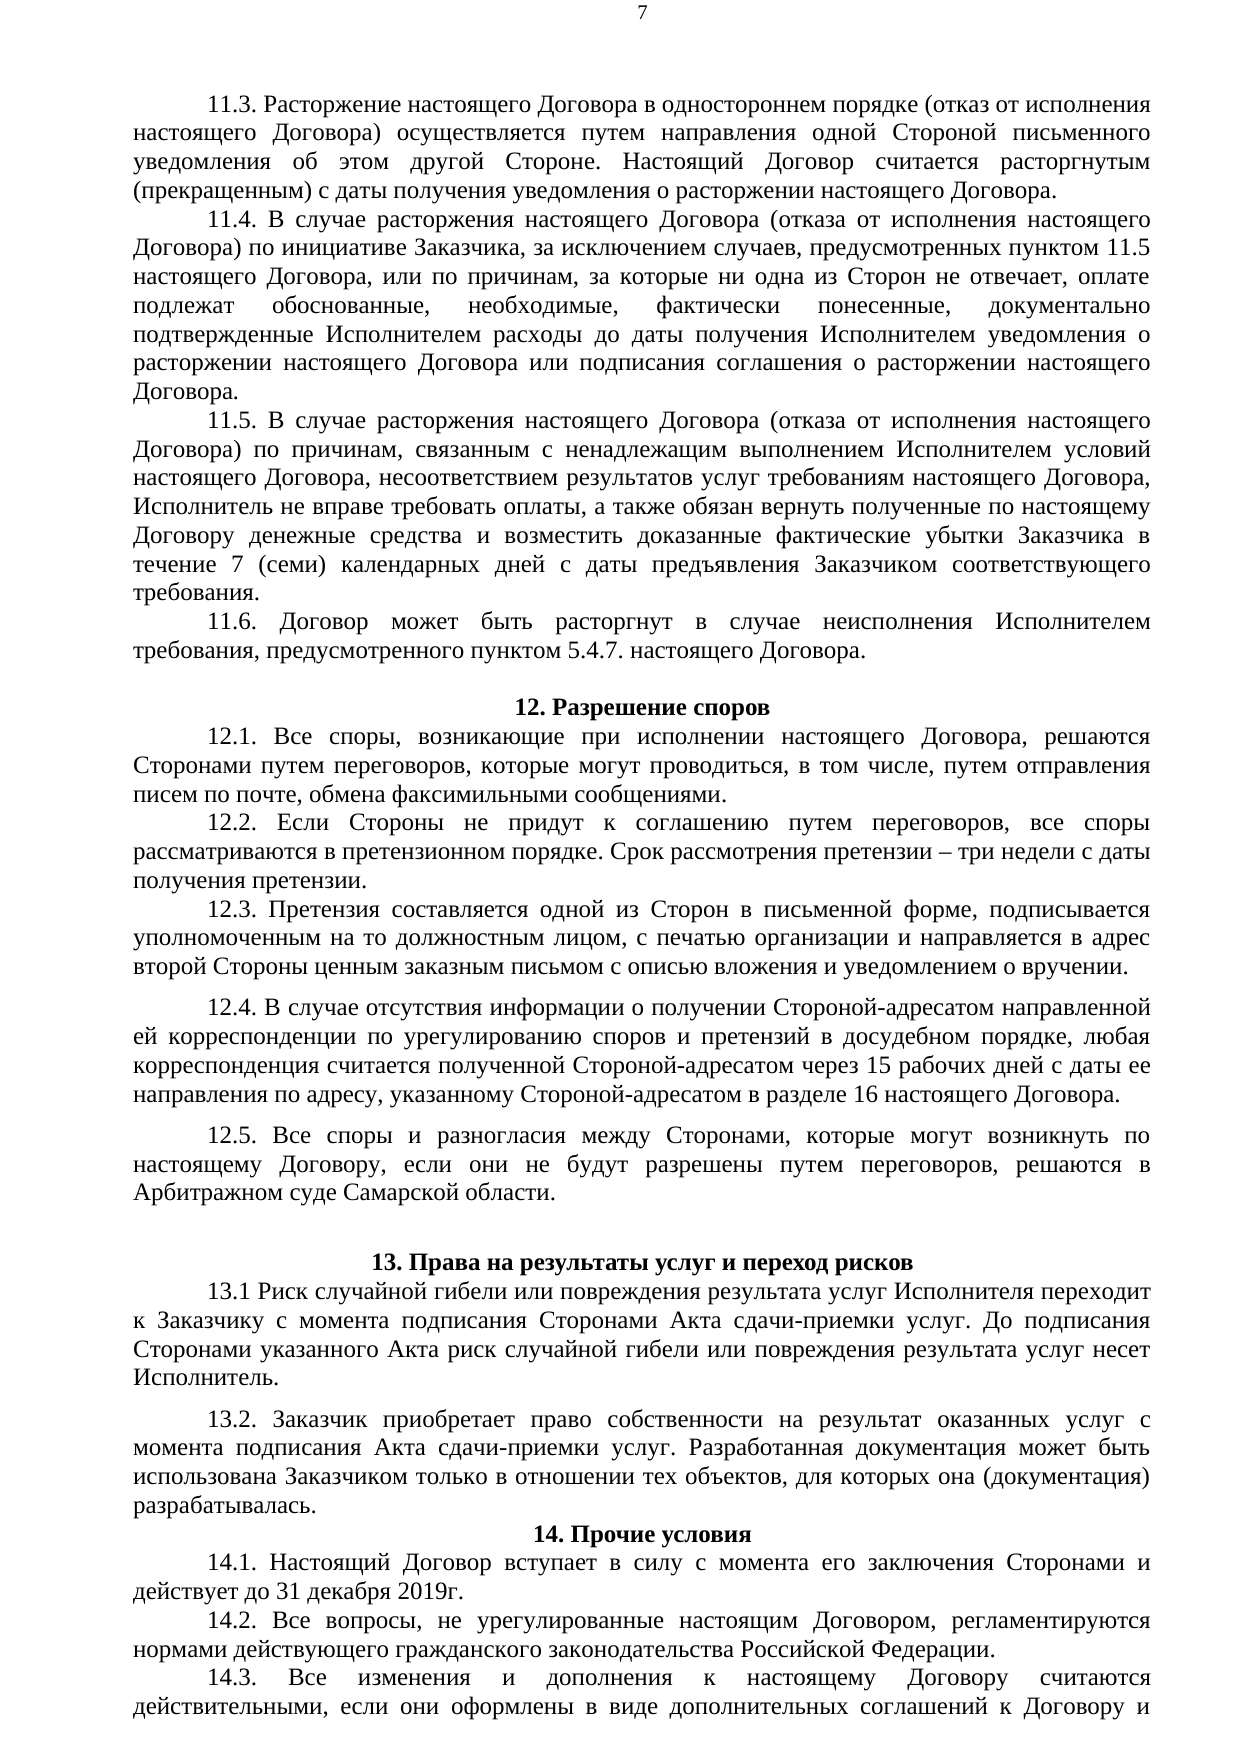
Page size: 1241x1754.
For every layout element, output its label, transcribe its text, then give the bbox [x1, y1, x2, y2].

text 11.6. Договор может быть расторгнут в случае неисполнения Исполнителем требования, предусмотренного пунктом 5.4.7. настоящего Договора. [133, 606, 1152, 664]
text 12.2. Если Стороны не придут к соглашению путем переговоров, все споры рассматриваются в претензионном порядке. Срок рассмотрения претензии – три недели с даты получения претензии. [133, 807, 1152, 894]
text 12.5. Все споры и разногласия между Сторонами, которые могут возникнуть по настоящему Договору, если они не будут разрешены путем переговоров, решаются в Арбитражном суде Самарской области. [133, 1120, 1152, 1206]
text 13.1 Риск случайной гибели или повреждения результата услуг Исполнителя переходит к Заказчику с момента подписания Сторонами Акта сдачи-приемки услуг. До подписания Сторонами указанного Акта риск случайной гибели или повреждения результата услуг несет Исполнитель. [133, 1276, 1152, 1391]
text 14.1. Настоящий Договор вступает в силу с момента его заключения Сторонами и действует до 31 декабря 2019г. [133, 1547, 1152, 1605]
subtitle 13. Права на результаты услуг и переход рисков [133, 1247, 1152, 1276]
text 12.1. Все споры, возникающие при исполнении настоящего Договора, решаются Сторонами путем переговоров, которые могут проводиться, в том числе, путем отправления писем по почте, обмена факсимильными сообщениями. [133, 721, 1152, 807]
text 12.3. Претензия составляется одной из Сторон в письменной форме, подписывается уполномоченным на то должностным лицом, с печатью организации и направляется в адрес второй Стороны ценным заказным письмом с описью вложения и уведомлением о вручении. [133, 894, 1152, 980]
text 12.4. В случае отсутствия информации о получении Стороной-адресатом направленной ей корреспонденции по урегулированию споров и претензий в досудебном порядке, любая корреспонденция считается полученной Стороной-адресатом через 15 рабочих дней с даты ее направления по адресу, указанному Стороной-адресатом в разделе 16 настоящего Договора. [133, 992, 1152, 1107]
text 13.2. Заказчик приобретает право собственности на результат оказанных услуг с момента подписания Акта сдачи-приемки услуг. Разработанная документация может быть использована Заказчиком только в отношении тех объектов, для которых она (документация) разрабатывалась. [133, 1404, 1152, 1519]
text 11.4. В случае расторжения настоящего Договора (отказа от исполнения настоящего Договора) по инициативе Заказчика, за исключением случаев, предусмотренных пунктом 11.5 настоящего Договора, или по причинам, за которые ни одна из Сторон не отвечает, оплате подлежат обоснованные, необходимые, фактически понесенные, документально подтвержденные Исполнителем расходы до даты получения Исполнителем уведомления о расторжении настоящего Договора или подписания соглашения о расторжении настоящего Договора. [133, 204, 1152, 405]
text 11.5. В случае расторжения настоящего Договора (отказа от исполнения настоящего Договора) по причинам, связанным с ненадлежащим выполнением Исполнителем условий настоящего Договора, несоответствием результатов услуг требованиям настоящего Договора, Исполнитель не вправе требовать оплаты, а также обязан вернуть полученные по настоящему Договору денежные средства и возместить доказанные фактические убытки Заказчика в течение 7 (семи) календарных дней с даты предъявления Заказчиком соответствующего требования. [133, 405, 1152, 606]
text 11.3. Расторжение настоящего Договора в одностороннем порядке (отказ от исполнения настоящего Договора) осуществляется путем направления одной Стороной письменного уведомления об этом другой Стороне. Настоящий Договор считается расторгнутым (прекращенным) с даты получения уведомления о расторжении настоящего Договора. [133, 89, 1152, 204]
subtitle 12. Разрешение споров [133, 692, 1152, 721]
text 14.2. Все вопросы, не урегулированные настоящим Договором, регламентируются нормами действующего гражданского законодательства Российской Федерации. [133, 1605, 1152, 1662]
subtitle 14. Прочие условия [133, 1519, 1152, 1547]
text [133, 1662, 1152, 1720]
